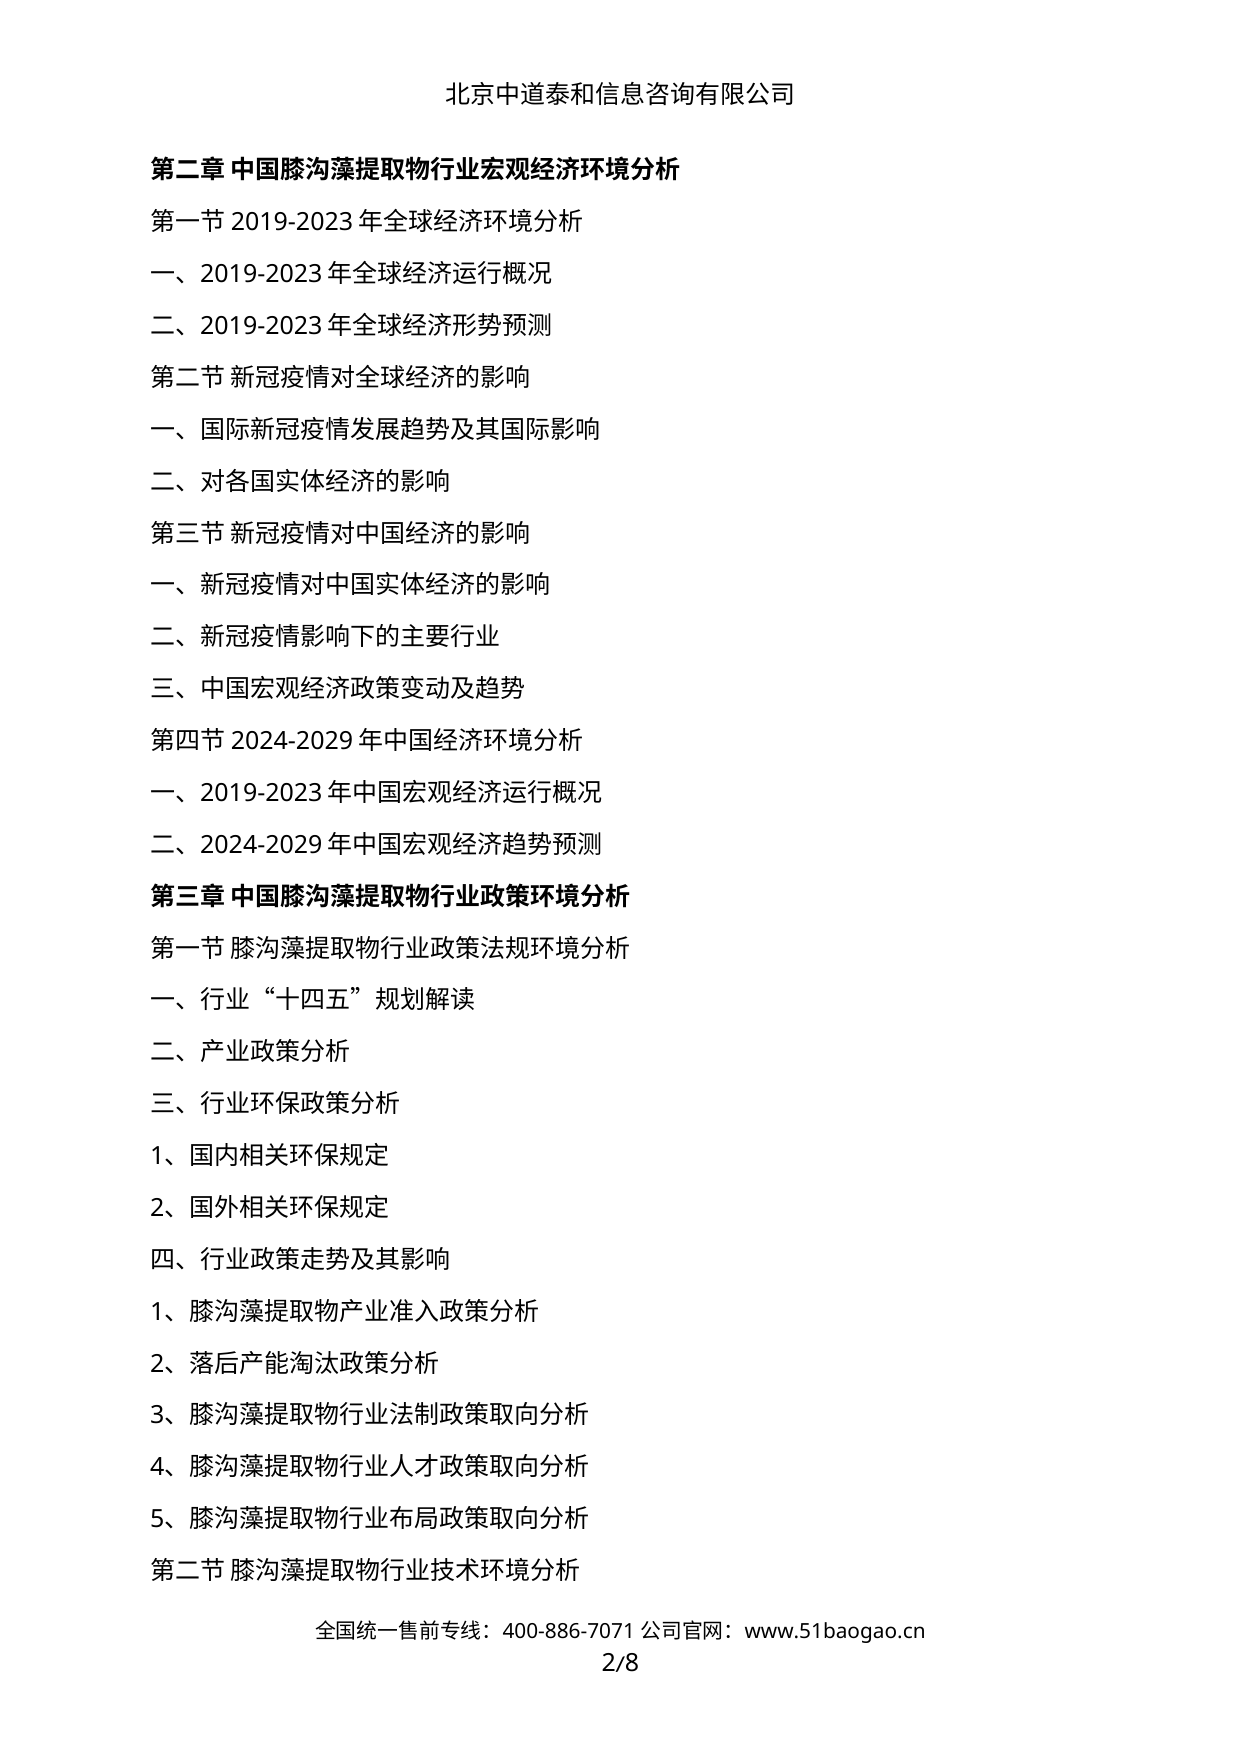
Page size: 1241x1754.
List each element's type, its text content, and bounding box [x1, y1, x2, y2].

text 3、膝沟藻提取物行业法制政策取向分析 [150, 1395, 1090, 1431]
text 2、落后产能淘汰政策分析 [150, 1343, 1090, 1379]
text 二、2024-2029年中国宏观经济趋势预测 [150, 824, 1090, 861]
text 第一节 膝沟藻提取物行业政策法规环境分析 [150, 928, 1090, 964]
text 二、新冠疫情影响下的主要行业 [150, 617, 1090, 653]
text 二、对各国实体经济的影响 [150, 461, 1090, 497]
text 第一节 2019-2023年全球经济环境分析 [150, 202, 1090, 238]
text 5、膝沟藻提取物行业布局政策取向分析 [150, 1499, 1090, 1535]
text 1、膝沟藻提取物产业准入政策分析 [150, 1291, 1090, 1327]
text 三、行业环保政策分析 [150, 1084, 1090, 1120]
text 二、产业政策分析 [150, 1032, 1090, 1068]
text 一、新冠疫情对中国实体经济的影响 [150, 565, 1090, 601]
text 一、国际新冠疫情发展趋势及其国际影响 [150, 409, 1090, 446]
text 第二章 中国膝沟藻提取物行业宏观经济环境分析 [150, 150, 1090, 186]
text 第三节 新冠疫情对中国经济的影响 [150, 513, 1090, 549]
text 2、国外相关环保规定 [150, 1187, 1090, 1224]
text 一、2019-2023年中国宏观经济运行概况 [150, 772, 1090, 809]
text 二、2019-2023年全球经济形势预测 [150, 306, 1090, 342]
text 1、国内相关环保规定 [150, 1136, 1090, 1172]
text 三、中国宏观经济政策变动及趋势 [150, 669, 1090, 705]
text 第二节 新冠疫情对全球经济的影响 [150, 357, 1090, 394]
text 第二节 膝沟藻提取物行业技术环境分析 [150, 1551, 1090, 1587]
text 一、行业“十四五”规划解读 [150, 980, 1090, 1016]
text 第三章 中国膝沟藻提取物行业政策环境分析 [150, 876, 1090, 912]
text 一、2019-2023年全球经济运行概况 [150, 254, 1090, 290]
text 4、膝沟藻提取物行业人才政策取向分析 [150, 1447, 1090, 1483]
text 第四节 2024-2029年中国经济环境分析 [150, 721, 1090, 757]
text 四、行业政策走势及其影响 [150, 1239, 1090, 1276]
